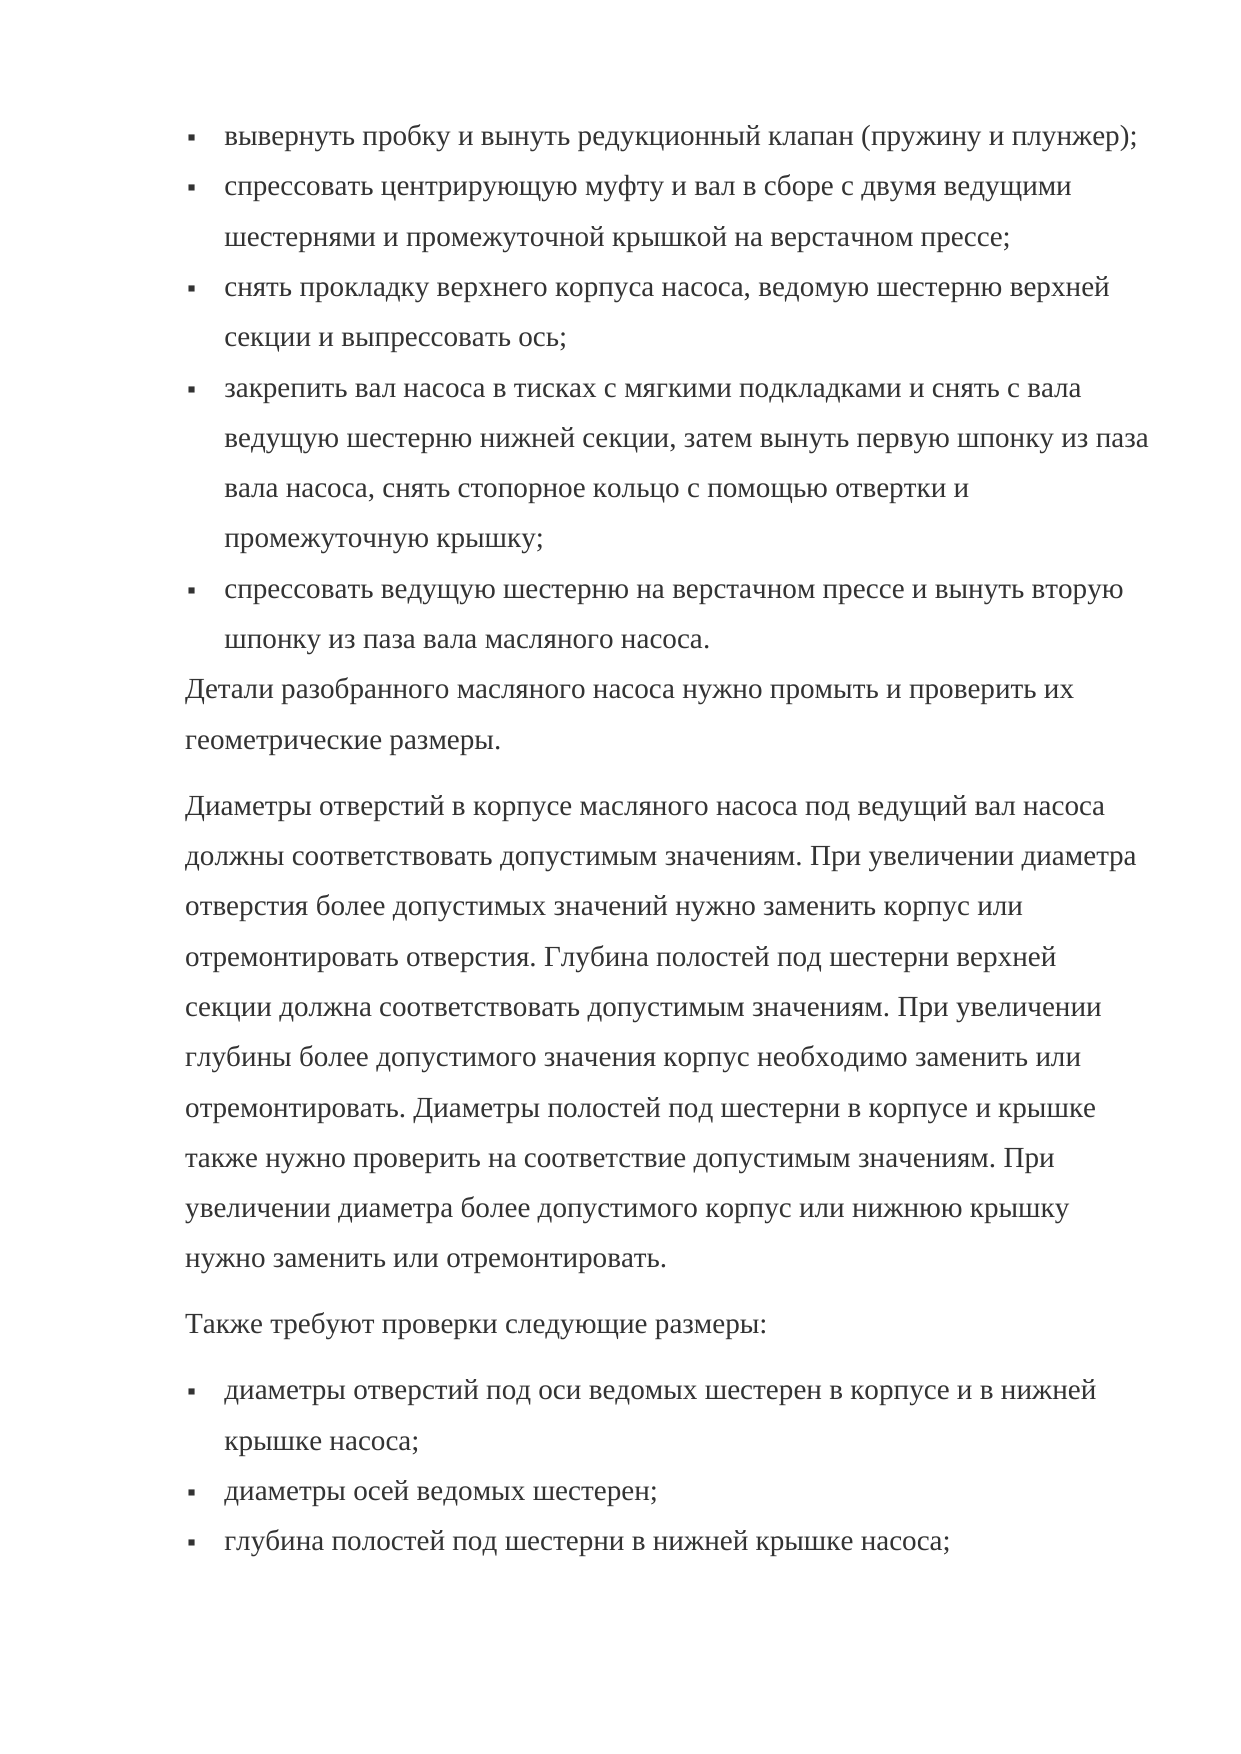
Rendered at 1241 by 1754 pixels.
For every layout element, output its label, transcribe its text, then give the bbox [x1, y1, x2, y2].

list диаметры осей ведомых шестерен; [187, 1473, 1152, 1507]
list спрессовать ведущую шестерню на верстачном прессе и вынуть вторую шпонку из паза вала масляного насоса. [187, 571, 1152, 655]
text Диаметры отверстий в корпусе масляного насоса под ведущий вал насоса должны соответствовать допустимым значениям. При увеличении диаметра отверстия более допустимых значений нужно заменить корпус или отремонтировать отверстия. Глубина полостей под шестерни верхней секции должна соответствовать допустимым значениям. При увеличении глубины более допустимого значения корпус необходимо заменить или отремонтировать. Диаметры полостей под шестерни в корпусе и крышке также нужно проверить на соответствие допустимым значениям. При увеличении диаметра более допустимого корпус или нижнюю крышку нужно заменить или отремонтировать. [185, 788, 1144, 1274]
text Также требуют проверки следующие размеры: [185, 1307, 1144, 1340]
list закрепить вал насоса в тисках с мягкими подкладками и снять с вала ведущую шестерню нижней секции, затем вынуть первую шпонку из паза вала насоса, снять стопорное кольцо с помощью отвертки и промежуточную крышку; [187, 370, 1152, 554]
list снять прокладку верхнего корпуса насоса, ведомую шестерню верхней секции и выпрессовать ось; [187, 269, 1152, 353]
list диаметры отверстий под оси ведомых шестерен в корпусе и в нижней крышке насоса; [187, 1372, 1152, 1456]
list вывернуть пробку и вынуть редукционный клапан (пружину и плунжер); [187, 118, 1152, 152]
text Детали разобранного масляного насоса нужно промыть и проверить их геометрические размеры. [185, 672, 1144, 755]
list глубина полостей под шестерни в нижней крышке насоса; [187, 1523, 1152, 1557]
list спрессовать центрирующую муфту и вал в сборе с двумя ведущими шестернями и промежуточной крышкой на верстачном прессе; [187, 168, 1152, 252]
